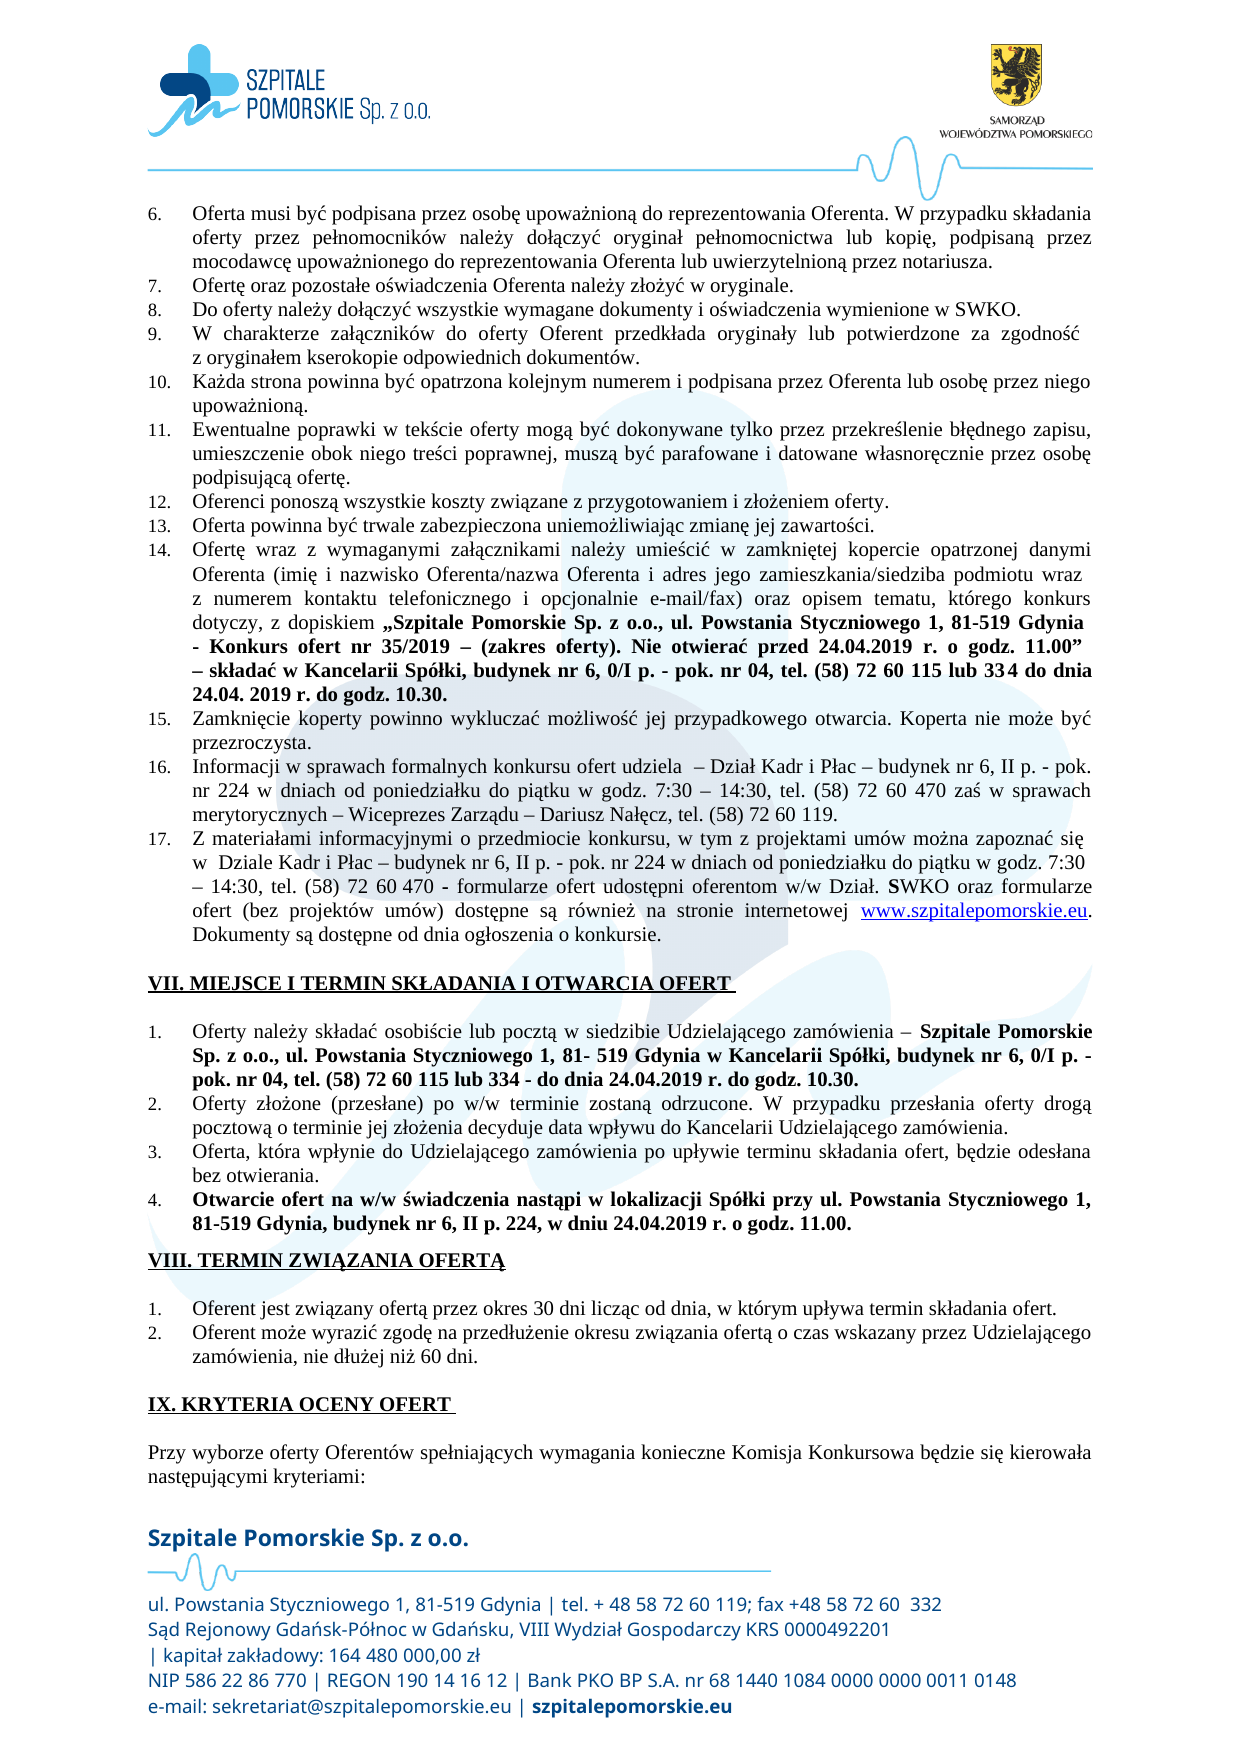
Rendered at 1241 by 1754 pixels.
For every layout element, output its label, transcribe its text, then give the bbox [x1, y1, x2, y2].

text IX. KRYTERIA OCENY OFERT [148, 1392, 1092, 1416]
list Ofertę wraz z wymaganymi załącznikami należy umieścić w zamkniętej kopercie opatrzonej danymi Oferenta (imię i nazwisko Oferenta/nazwa Oferenta i adres jego zamieszkania/siedziba podmiotu wraz z numerem kontaktu telefonicznego i opcjonalnie e-mail/fax) oraz opisem tematu, którego konkurs dotyczy, z dopiskiem „Szpitale Pomorskie Sp. z o.o., ul. Powstania Styczniowego 1, 81-519 Gdynia - Konkurs ofert nr 35/2019 – (zakres oferty). Nie otwierać przed 24.04.2019 r. o godz. 11.00” – składać w Kancelarii Spółki, budynek nr 6, 0/I p. - pok. nr 04, tel. (58) 72 60 115 lub 334 do dnia 24.04. 2019 r. do godz. 10.30. [148, 537, 1092, 706]
list Zamknięcie koperty powinno wykluczać możliwość jej przypadkowego otwarcia. Koperta nie może być przezroczysta. [148, 706, 1092, 754]
list Oferty złożone (przesłane) po w/w terminie zostaną odrzucone. W przypadku przesłania oferty drogą pocztową o terminie jej złożenia decyduje data wpływu do Kancelarii Udzielającego zamówienia. [148, 1091, 1092, 1139]
picture [147, 388, 1093, 1310]
list Oferent może wyrazić zgodę na przedłużenie okresu związania ofertą o czas wskazany przez Udzielającego zamówienia, nie dłużej niż 60 dni. [148, 1320, 1092, 1368]
list W charakterze załączników do oferty Oferent przedkłada oryginały lub potwierdzone za zgodność z oryginałem kserokopie odpowiednich dokumentów. [148, 321, 1092, 369]
list Każda strona powinna być opatrzona kolejnym numerem i podpisana przez Oferenta lub osobę przez niego upoważnioną. [148, 369, 1092, 417]
list Otwarcie ofert na w/w świadczenia nastąpi w lokalizacji Spółki przy ul. Powstania Styczniowego 1, 81-519 Gdynia, budynek nr 6, II p. 224, w dniu 24.04.2019 r. o godz. 11.00. [148, 1187, 1092, 1235]
list Oferenci ponoszą wszystkie koszty związane z przygotowaniem i złożeniem oferty. [148, 489, 1092, 513]
list Oferty należy składać osobiście lub pocztą w siedzibie Udzielającego zamówienia – Szpitale Pomorskie Sp. z o.o., ul. Powstania Styczniowego 1, 81- 519 Gdynia w Kancelarii Spółki, budynek nr 6, 0/I p. - pok. nr 04, tel. (58) 72 60 115 lub 334 - do dnia 24.04.2019 r. do godz. 10.30. [148, 1019, 1092, 1091]
text VIII. TERMIN ZWIĄZANIA OFERTĄ [148, 1248, 1092, 1272]
list Informacji w sprawach formalnych konkursu ofert udziela – Dział Kadr i Płac – budynek nr 6, II p. - pok. nr 224 w dniach od poniedziałku do piątku w godz. 7:30 – 14:30, tel. (58) 72 60 470 zaś w sprawach merytorycznych – Wiceprezes Zarządu – Dariusz Nałęcz, tel. (58) 72 60 119. [148, 754, 1092, 826]
list Ewentualne poprawki w tekście oferty mogą być dokonywane tylko przez przekreślenie błędnego zapisu, umieszczenie obok niego treści poprawnej, muszą być parafowane i datowane własnoręcznie przez osobę podpisującą ofertę. [148, 417, 1092, 489]
list Oferent jest związany ofertą przez okres 30 dni licząc od dnia, w którym upływa termin składania ofert. [148, 1296, 1092, 1320]
picture [147, 44, 1093, 201]
list Oferta musi być podpisana przez osobę upoważnioną do reprezentowania Oferenta. W przypadku składania oferty przez pełnomocników należy dołączyć oryginał pełnomocnictwa lub kopię, podpisaną przez mocodawcę upoważnionego do reprezentowania Oferenta lub uwierzytelnioną przez notariusza. [148, 201, 1092, 273]
text Przy wyborze oferty Oferentów spełniających wymagania konieczne Komisja Konkursowa będzie się kierowała następującymi kryteriami: [148, 1440, 1092, 1488]
text VII. MIEJSCE I TERMIN SKŁADANIA I OTWARCIA OFERT [148, 971, 1092, 994]
picture [147, 1553, 772, 1591]
list Oferta powinna być trwale zabezpieczona uniemożliwiając zmianę jej zawartości. [148, 513, 1092, 537]
list Ofertę oraz pozostałe oświadczenia Oferenta należy złożyć w oryginale. [148, 273, 1092, 297]
list Z materiałami informacyjnymi o przedmiocie konkursu, w tym z projektami umów można zapoznać się w Dziale Kadr i Płac – budynek nr 6, II p. - pok. nr 224 w dniach od poniedziałku do piątku w godz. 7:30 – 14:30, tel. (58) 72 60 470 - formularze ofert udostępni oferentom w/w Dział. SWKO oraz formularze ofert (bez projektów umów) dostępne są również na stronie internetowej www.szpitalepomorskie.eu. Dokumenty są dostępne od dnia ogłoszenia o konkursie. [148, 826, 1092, 946]
list Oferta, która wpłynie do Udzielającego zamówienia po upływie terminu składania ofert, będzie odesłana bez otwierania. [148, 1139, 1092, 1187]
list Do oferty należy dołączyć wszystkie wymagane dokumenty i oświadczenia wymienione w SWKO. [148, 297, 1092, 321]
